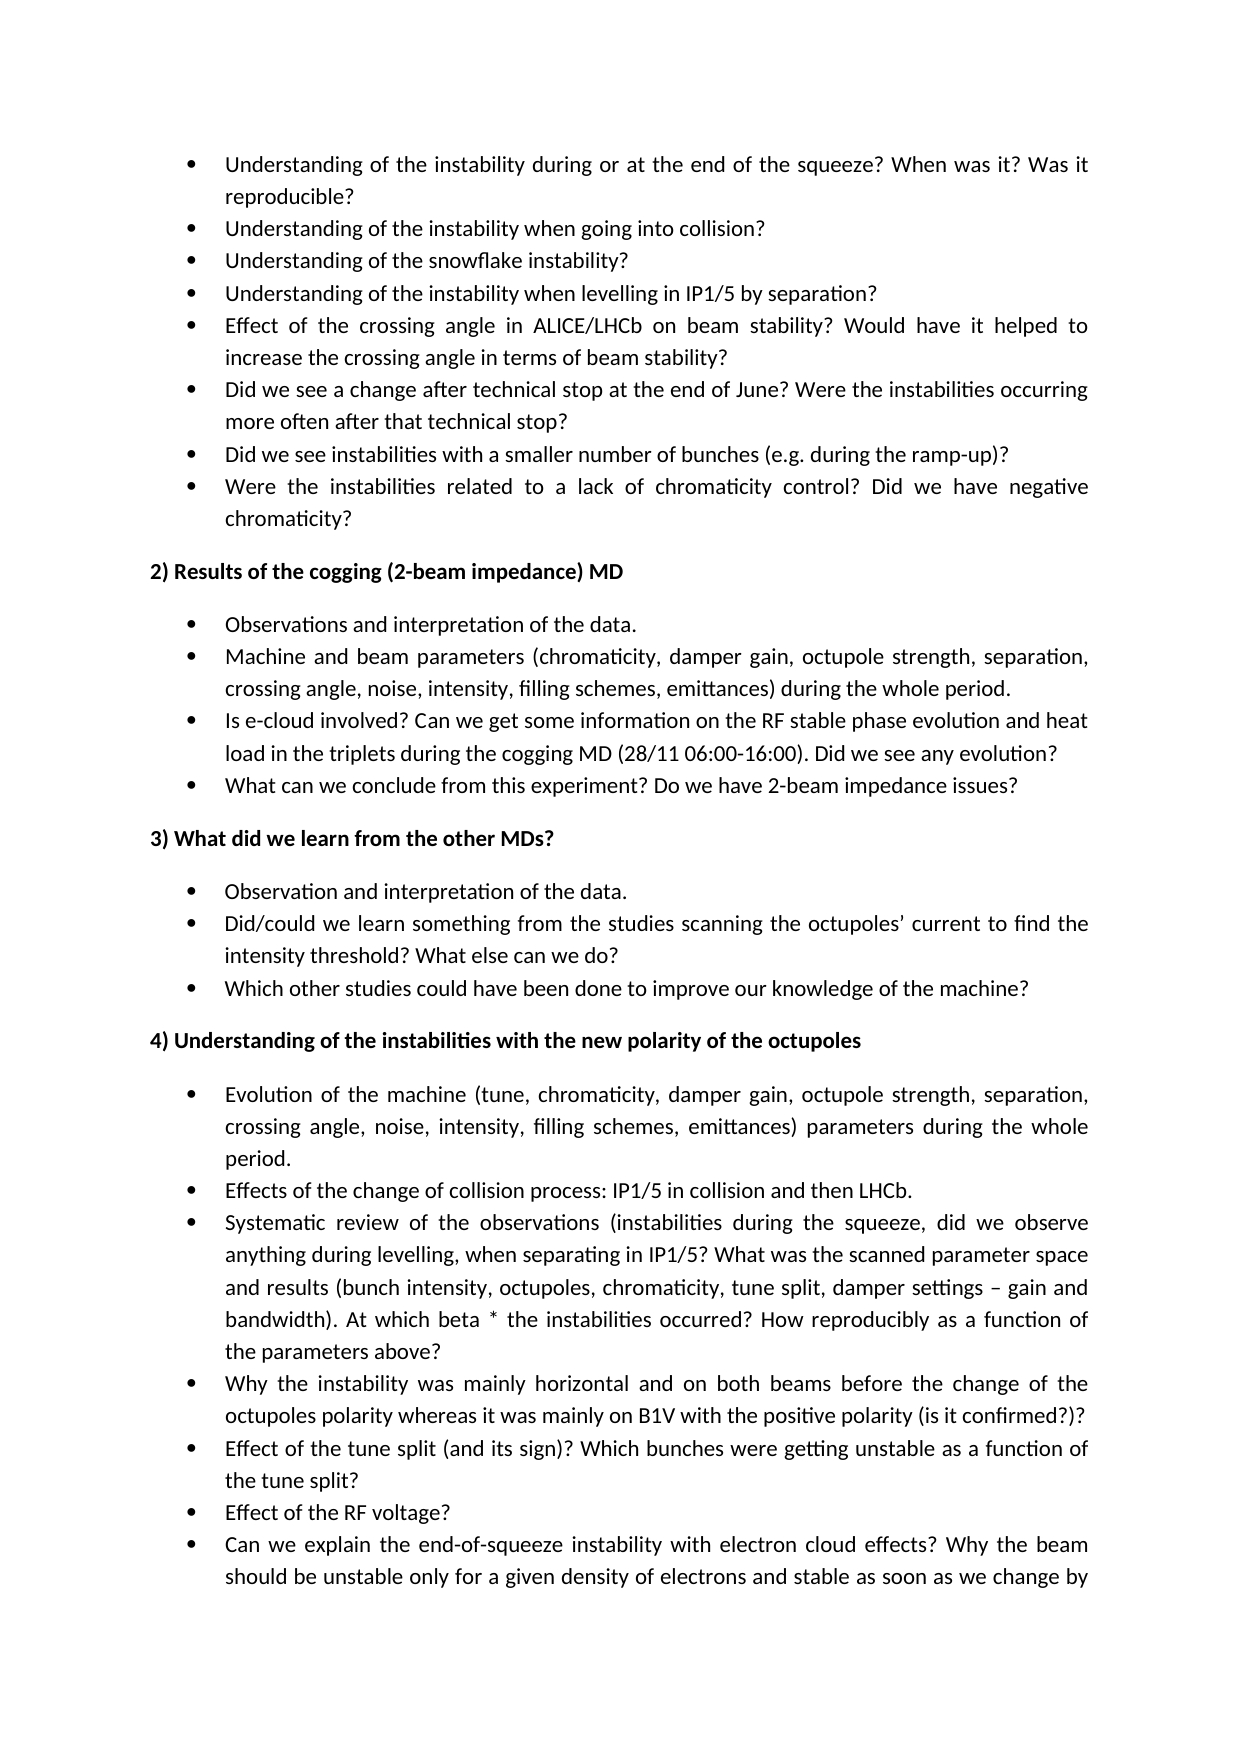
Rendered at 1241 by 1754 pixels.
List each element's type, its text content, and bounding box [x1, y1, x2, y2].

list Did we see a change after technical stop at the end of June? Were the instabilities occurring more often after that technical stop? [187, 375, 1090, 436]
list Effect of the tune split (and its sign)? Which bunches were getting unstable as a function of the tune split? [187, 1434, 1090, 1494]
list Did/could we learn something from the studies scanning the octupoles’ current to find the intensity threshold? What else can we do? [187, 909, 1090, 969]
list Observations and interpretation of the data. [187, 610, 1090, 638]
list Machine and beam parameters (chromaticity, damper gain, octupole strength, separation, crossing angle, noise, intensity, filling schemes, emittances) during the whole period. [187, 642, 1090, 702]
list Did we see instabilities with a smaller number of bunches (e.g. during the ramp-up)? [187, 440, 1090, 468]
text 3) What did we learn from the other MDs? [150, 824, 1090, 852]
list Were the instabilities related to a lack of chromaticity control? Did we have negative chromaticity? [187, 472, 1090, 532]
list Which other studies could have been done to improve our knowledge of the machine? [187, 974, 1090, 1002]
list Systematic review of the observations (instabilities during the squeeze, did we observe anything during levelling, when separating in IP1/5? What was the scanned parameter space and results (bunch intensity, octupoles, chromaticity, tune split, damper settings – gain and bandwidth). At which beta * the instabilities occurred? How reproducibly as a function of the parameters above? [187, 1208, 1090, 1365]
list What can we conclude from this experiment? Do we have 2-beam impedance issues? [187, 771, 1090, 799]
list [187, 1530, 1090, 1591]
list Understanding of the instability during or at the end of the squeeze? When was it? Was it reproducible? [187, 150, 1090, 210]
list Observation and interpretation of the data. [187, 877, 1090, 905]
list Understanding of the instability when going into collision? [187, 214, 1090, 242]
list Effect of the crossing angle in ALICE/LHCb on beam stability? Would have it helped to increase the crossing angle in terms of beam stability? [187, 311, 1090, 371]
list Effects of the change of collision process: IP1/5 in collision and then LHCb. [187, 1176, 1090, 1204]
list Understanding of the instability when levelling in IP1/5 by separation? [187, 279, 1090, 307]
text 4) Understanding of the instabilities with the new polarity of the octupoles [150, 1027, 1090, 1055]
list Effect of the RF voltage? [187, 1498, 1090, 1526]
list Evolution of the machine (tune, chromaticity, damper gain, octupole strength, separation, crossing angle, noise, intensity, filling schemes, emittances) parameters during the whole period. [187, 1080, 1090, 1172]
list Is e-cloud involved? Can we get some information on the RF stable phase evolution and heat load in the triplets during the cogging MD (28/11 06:00-16:00). Did we see any evolution? [187, 707, 1090, 767]
text 2) Results of the cogging (2-beam impedance) MD [150, 557, 1090, 585]
list Why the instability was mainly horizontal and on both beams before the change of the octupoles polarity whereas it was mainly on B1V with the positive polarity (is it confirmed?)? [187, 1369, 1090, 1429]
list Understanding of the snowflake instability? [187, 247, 1090, 274]
